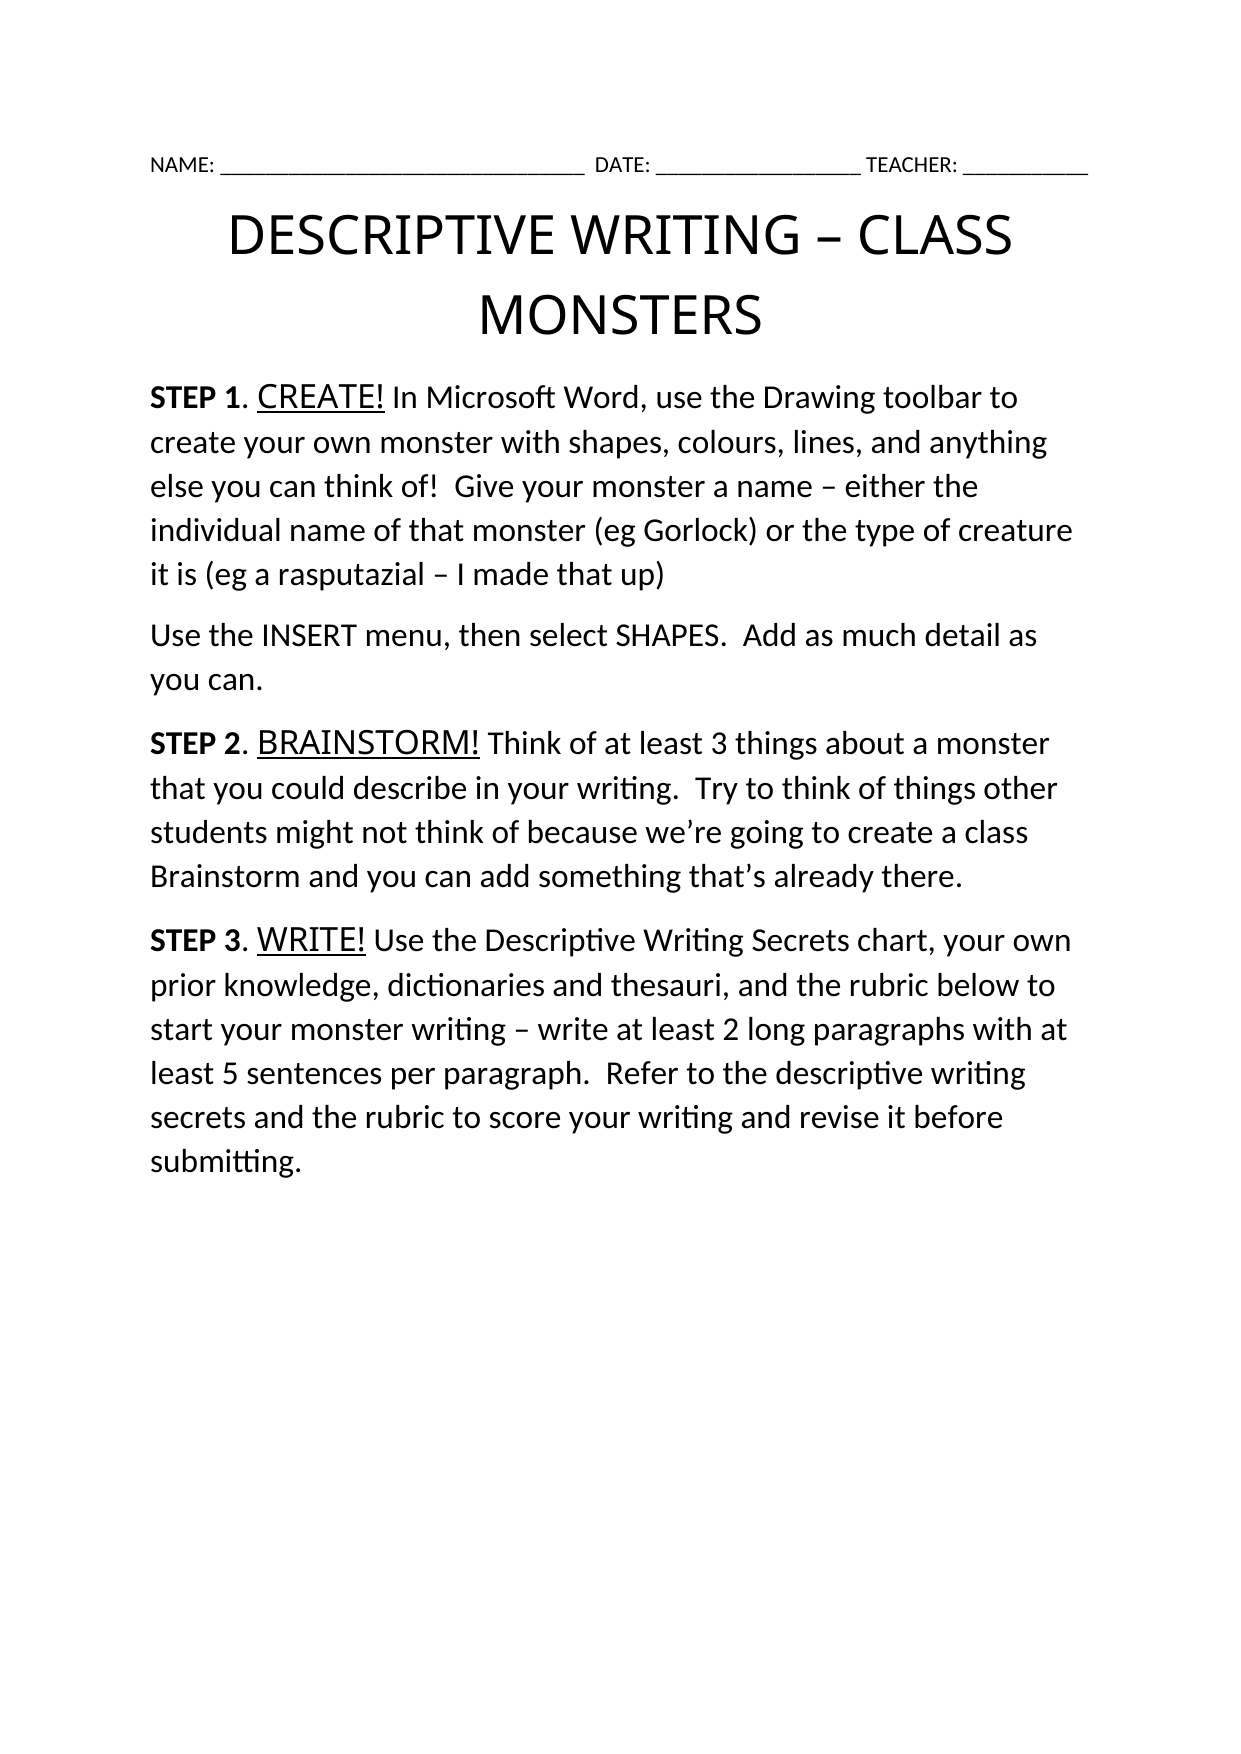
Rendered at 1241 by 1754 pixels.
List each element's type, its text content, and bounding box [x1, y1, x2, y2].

text STEP 1. CREATE! In Microsoft Word, use the Drawing toolbar to create your own monster with shapes, colours, lines, and anything else you can think of! Give your monster a name – either the individual name of that monster (eg Gorlock) or the type of creature it is (eg a rasputazial – I made that up) [150, 373, 1090, 594]
text STEP 3. WRITE! Use the Descriptive Writing Secrets chart, your own prior knowledge, dictionaries and thesauri, and the rubric below to start your monster writing – write at least 2 long paragraphs with at least 5 sentences per paragraph. Refer to the descriptive writing secrets and the rubric to score your writing and revise it before submitting. [150, 916, 1090, 1181]
text STEP 2. BRAINSTORM! Think of at least 3 things about a monster that you could describe in your writing. Try to think of things other students might not think of because we’re going to create a class Brainstorm and you can add something that’s already there. [150, 718, 1090, 896]
text Use the INSERT menu, then select SHAPES. Add as much detail as you can. [150, 614, 1090, 698]
text NAME: ________________________________ DATE: __________________ TEACHER: ___________ [150, 150, 1090, 178]
text DESCRIPTIVE WRITING – CLASS MONSTERS [150, 197, 1090, 350]
